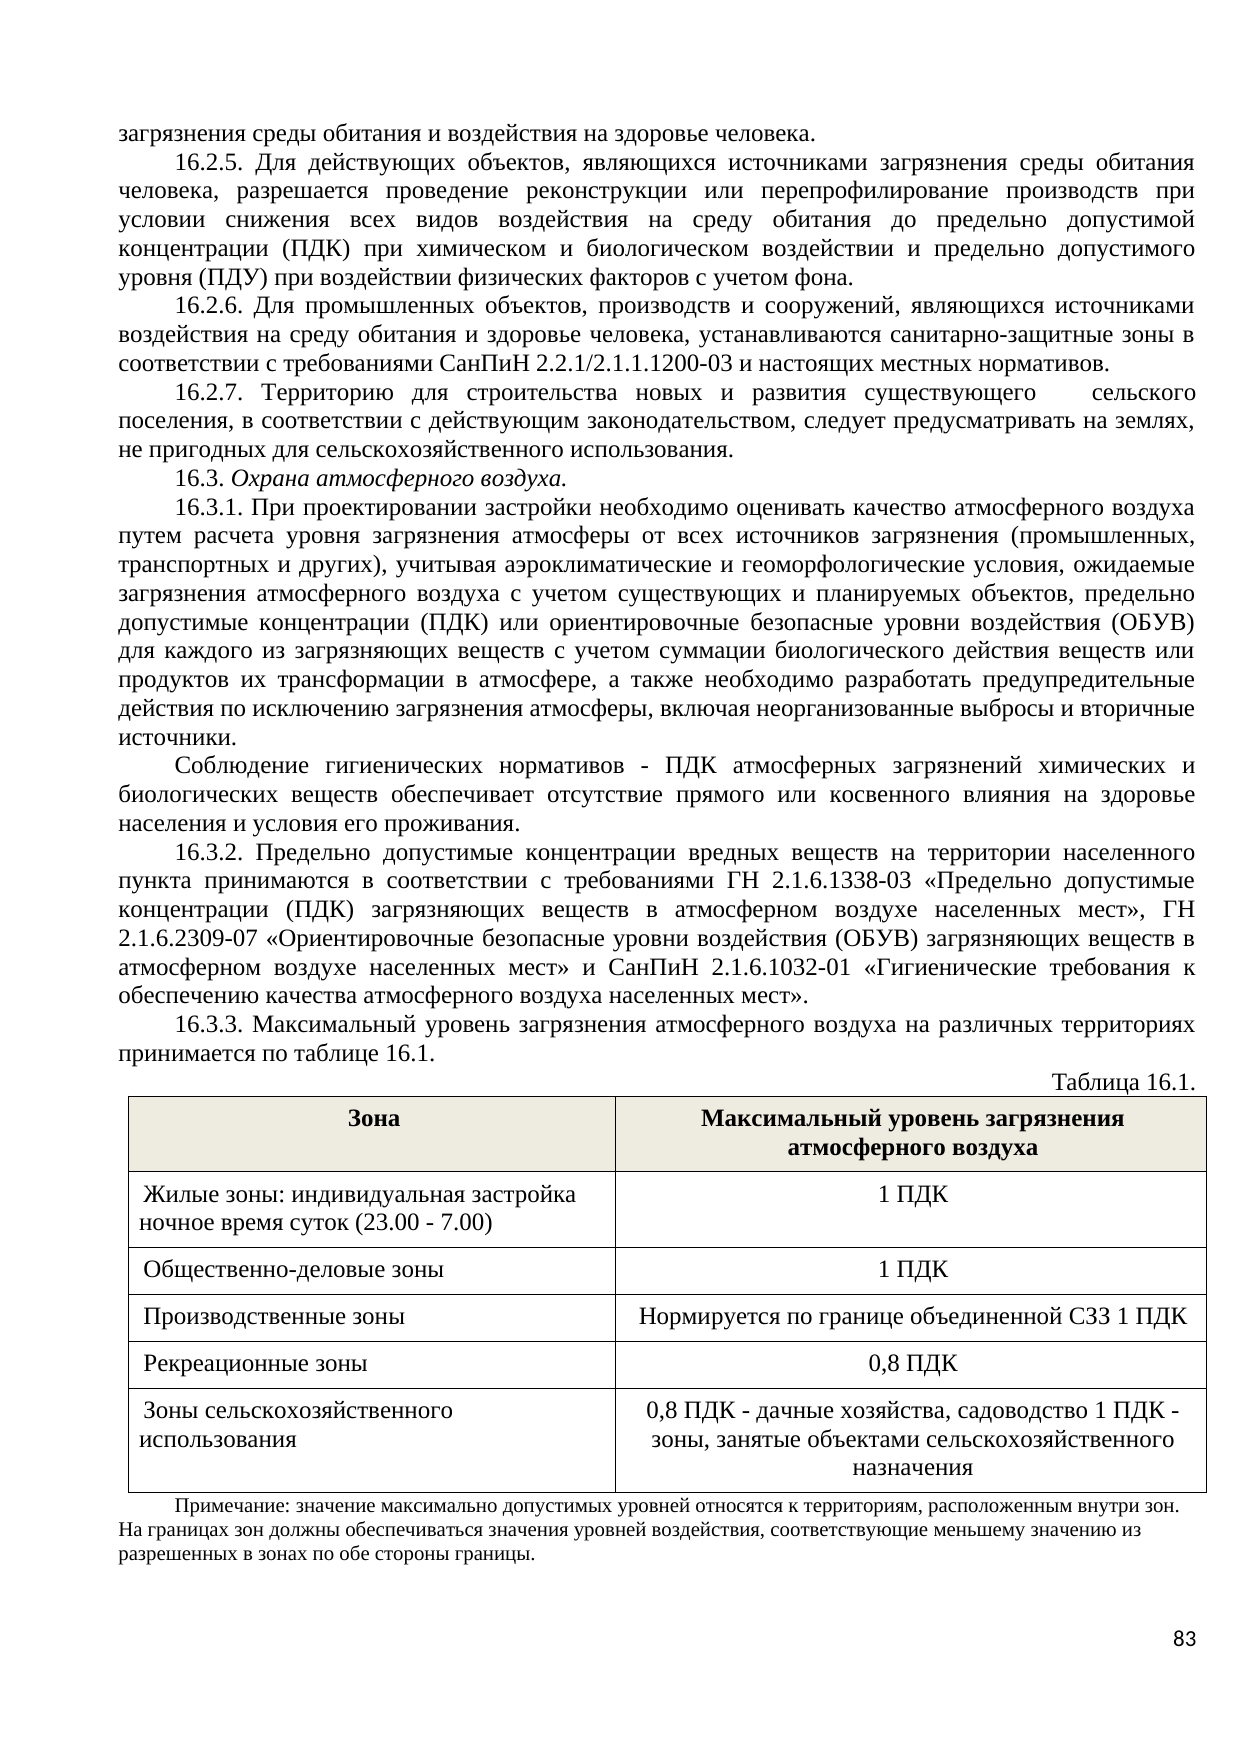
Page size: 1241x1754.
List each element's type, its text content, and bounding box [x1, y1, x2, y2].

text Примечание: значение максимально допустимых уровней относятся к территориям, расположенным внутри зон. На границах зон должны обеспечиваться значения уровней воздействия, соответствующие меньшему значению из разрешенных в зонах по обе стороны границы. [118, 1493, 1196, 1565]
text Таблица 16.1. [118, 1067, 1196, 1096]
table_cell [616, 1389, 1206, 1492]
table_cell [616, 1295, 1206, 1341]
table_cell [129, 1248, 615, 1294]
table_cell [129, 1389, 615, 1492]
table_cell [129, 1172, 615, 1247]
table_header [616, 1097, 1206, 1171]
text 16.3.3. Максимальный уровень загрязнения атмосферного воздуха на различных территориях принимается по таблице 16.1. [118, 1009, 1196, 1067]
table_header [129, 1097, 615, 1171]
text 16.2.6. Для промышленных объектов, производств и сооружений, являющихся источниками воздействия на среду обитания и здоровье человека, устанавливаются санитарно-защитные зоны в соответствии с требованиями СанПиН 2.2.1/2.1.1.1200-03 и настоящих местных нормативов. [118, 291, 1196, 377]
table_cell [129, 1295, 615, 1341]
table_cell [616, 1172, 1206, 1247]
text 16.3. Охрана атмосферного воздуха. [118, 463, 1196, 492]
text 16.3.2. Предельно допустимые концентрации вредных веществ на территории населенного пункта принимаются в соответствии с требованиями ГН 2.1.6.1338-03 «Предельно допустимые концентрации (ПДК) загрязняющих веществ в атмосферном воздухе населенных мест», ГН 2.1.6.2309-07 «Ориентировочные безопасные уровни воздействия (ОБУВ) загрязняющих веществ в атмосферном воздухе населенных мест» и СанПиН 2.1.6.1032-01 «Гигиенические требования к обеспечению качества атмосферного воздуха населенных мест». [118, 837, 1196, 1009]
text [118, 118, 1196, 147]
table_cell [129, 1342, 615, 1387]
text 16.2.7. Территорию для строительства новых и развития существующего сельского поселения, в соответствии с действующим законодательством, следует предусматривать на землях, не пригодных для сельскохозяйственного использования. [118, 377, 1196, 463]
text 16.2.5. Для действующих объектов, являющихся источниками загрязнения среды обитания человека, разрешается проведение реконструкции или перепрофилирование производств при условии снижения всех видов воздействия на среду обитания до предельно допустимой концентрации (ПДК) при химическом и биологическом воздействии и предельно допустимого уровня (ПДУ) при воздействии физических факторов с учетом фона. [118, 147, 1196, 291]
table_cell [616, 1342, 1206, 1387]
text 16.3.1. При проектировании застройки необходимо оценивать качество атмосферного воздуха путем расчета уровня загрязнения атмосферы от всех источников загрязнения (промышленных, транспортных и других), учитывая аэроклиматические и геоморфологические условия, ожидаемые загрязнения атмосферного воздуха с учетом существующих и планируемых объектов, предельно допустимые концентрации (ПДК) или ориентировочные безопасные уровни воздействия (ОБУВ) для каждого из загрязняющих веществ с учетом суммации биологического действия веществ или продуктов их трансформации в атмосфере, а также необходимо разработать предупредительные действия по исключению загрязнения атмосферы, включая неорганизованные выбросы и вторичные источники. [118, 492, 1196, 751]
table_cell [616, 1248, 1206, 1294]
text Соблюдение гигиенических нормативов - ПДК атмосферных загрязнений химических и биологических веществ обеспечивает отсутствие прямого или косвенного влияния на здоровье населения и условия его проживания. [118, 751, 1196, 837]
